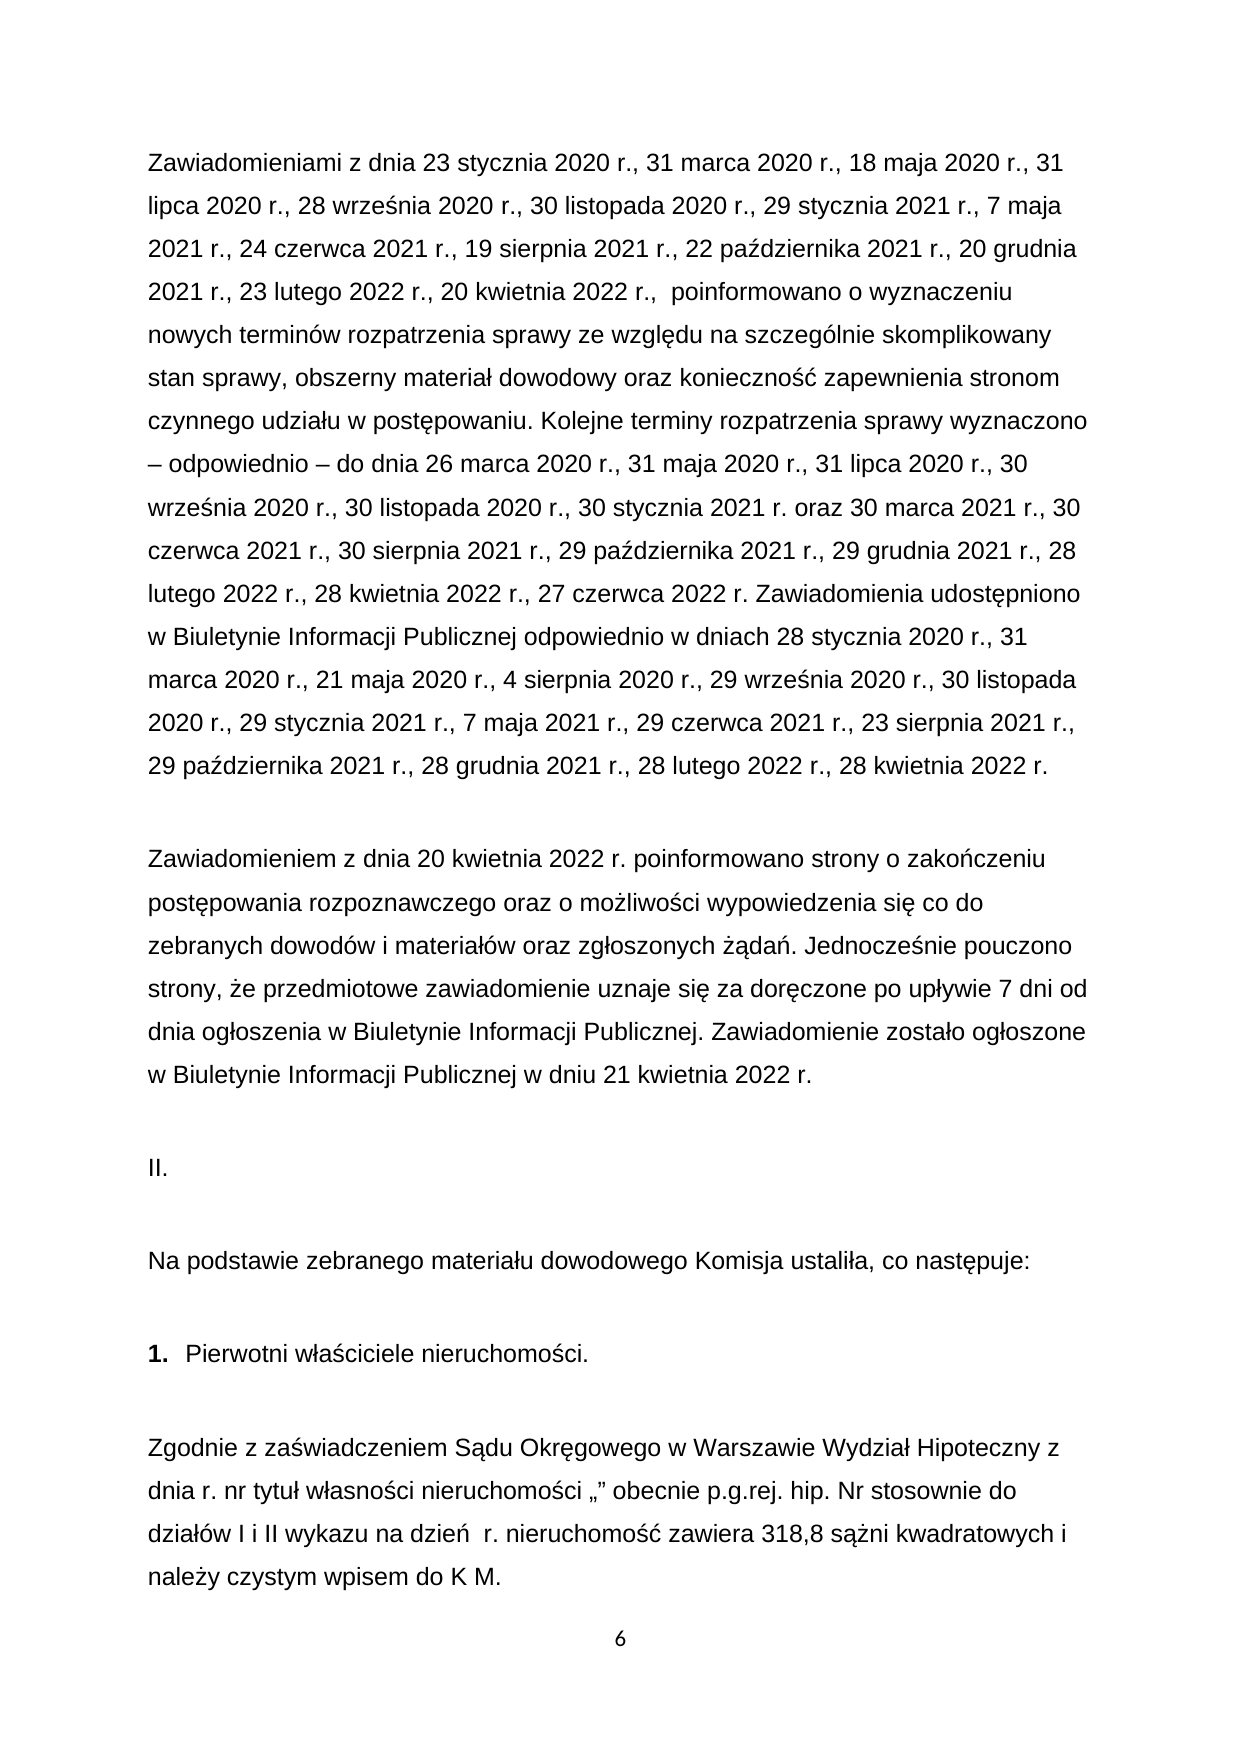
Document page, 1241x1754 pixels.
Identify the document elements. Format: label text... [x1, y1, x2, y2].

text Zawiadomieniem z dnia 20 kwietnia 2022 r. poinformowano strony o zakończeniu postępowania rozpoznawczego oraz o możliwości wypowiedzenia się co do zebranych dowodów i materiałów oraz zgłoszonych żądań. Jednocześnie pouczono strony, że przedmiotowe zawiadomienie uznaje się za doręczone po upływie 7 dni od dnia ogłoszenia w Biuletynie Informacji Publicznej. Zawiadomienie zostało ogłoszone w Biuletynie Informacji Publicznej w dniu 21 kwietnia 2022 r. [148, 844, 1093, 1089]
list Pierwotni właściciele nieruchomości. [148, 1339, 1093, 1368]
text II. [148, 1153, 1093, 1182]
text Zgodnie z zaświadczeniem Sądu Okręgowego w Warszawie Wydział Hipoteczny z dnia r. nr tytuł własności nieruchomości „” obecnie p.g.rej. hip. Nr stosownie do działów I i II wykazu na dzień r. nieruchomość zawiera 318,8 sążni kwadratowych i należy czystym wpisem do K M. [148, 1433, 1093, 1591]
text Zawiadomieniami z dnia 23 stycznia 2020 r., 31 marca 2020 r., 18 maja 2020 r., 31 lipca 2020 r., 28 września 2020 r., 30 listopada 2020 r., 29 stycznia 2021 r., 7 maja 2021 r., 24 czerwca 2021 r., 19 sierpnia 2021 r., 22 października 2021 r., 20 grudnia 2021 r., 23 lutego 2022 r., 20 kwietnia 2022 r., poinformowano o wyznaczeniu nowych terminów rozpatrzenia sprawy ze względu na szczególnie skomplikowany stan sprawy, obszerny materiał dowodowy oraz konieczność zapewnienia stronom czynnego udziału w postępowaniu. Kolejne terminy rozpatrzenia sprawy wyznaczono – odpowiednio – do dnia 26 marca 2020 r., 31 maja 2020 r., 31 lipca 2020 r., 30 września 2020 r., 30 listopada 2020 r., 30 stycznia 2021 r. oraz 30 marca 2021 r., 30 czerwca 2021 r., 30 sierpnia 2021 r., 29 października 2021 r., 29 grudnia 2021 r., 28 lutego 2022 r., 28 kwietnia 2022 r., 27 czerwca 2022 r. Zawiadomienia udostępniono w Biuletynie Informacji Publicznej odpowiednio w dniach 28 stycznia 2020 r., 31 marca 2020 r., 21 maja 2020 r., 4 sierpnia 2020 r., 29 września 2020 r., 30 listopada 2020 r., 29 stycznia 2021 r., 7 maja 2021 r., 29 czerwca 2021 r., 23 sierpnia 2021 r., 29 października 2021 r., 28 grudnia 2021 r., 28 lutego 2022 r., 28 kwietnia 2022 r. [148, 148, 1093, 780]
text Na podstawie zebranego materiału dowodowego Komisja ustaliła, co następuje: [148, 1246, 1093, 1275]
